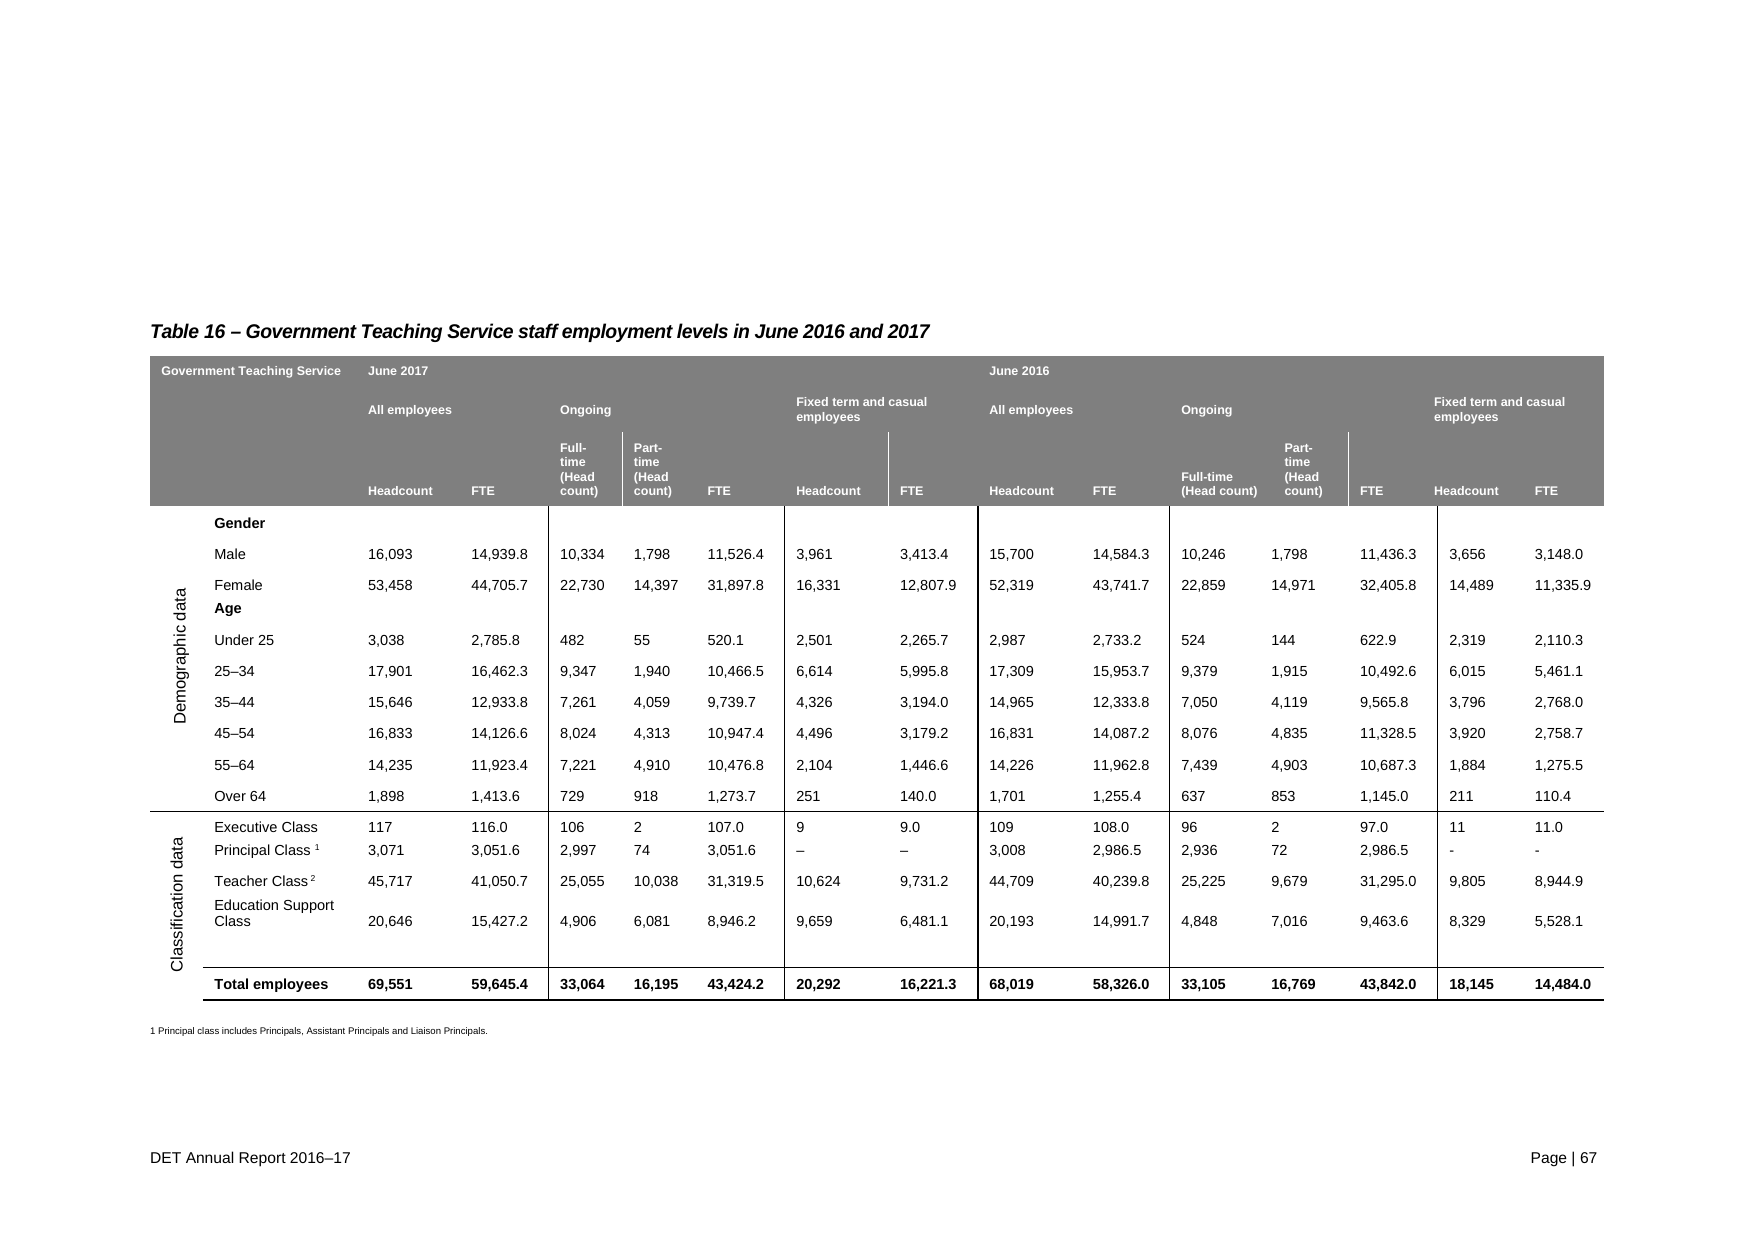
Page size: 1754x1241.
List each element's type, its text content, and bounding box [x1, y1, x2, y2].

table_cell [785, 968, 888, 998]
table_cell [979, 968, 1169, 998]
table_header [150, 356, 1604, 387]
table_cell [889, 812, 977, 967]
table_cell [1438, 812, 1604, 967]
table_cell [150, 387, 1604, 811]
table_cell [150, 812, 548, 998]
text 1 Principal class includes Principals, Assistant Principals and Liaison Principals. [150, 1026, 1604, 1045]
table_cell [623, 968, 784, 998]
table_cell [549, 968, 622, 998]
subtitle Table 17 – Government Teaching Service staff employment levels in June 2016 and 2017 [150, 320, 1604, 343]
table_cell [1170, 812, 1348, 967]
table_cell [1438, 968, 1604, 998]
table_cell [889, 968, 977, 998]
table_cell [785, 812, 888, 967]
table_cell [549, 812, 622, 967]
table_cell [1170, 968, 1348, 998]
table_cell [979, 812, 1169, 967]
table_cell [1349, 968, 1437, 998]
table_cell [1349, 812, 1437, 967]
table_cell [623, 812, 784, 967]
